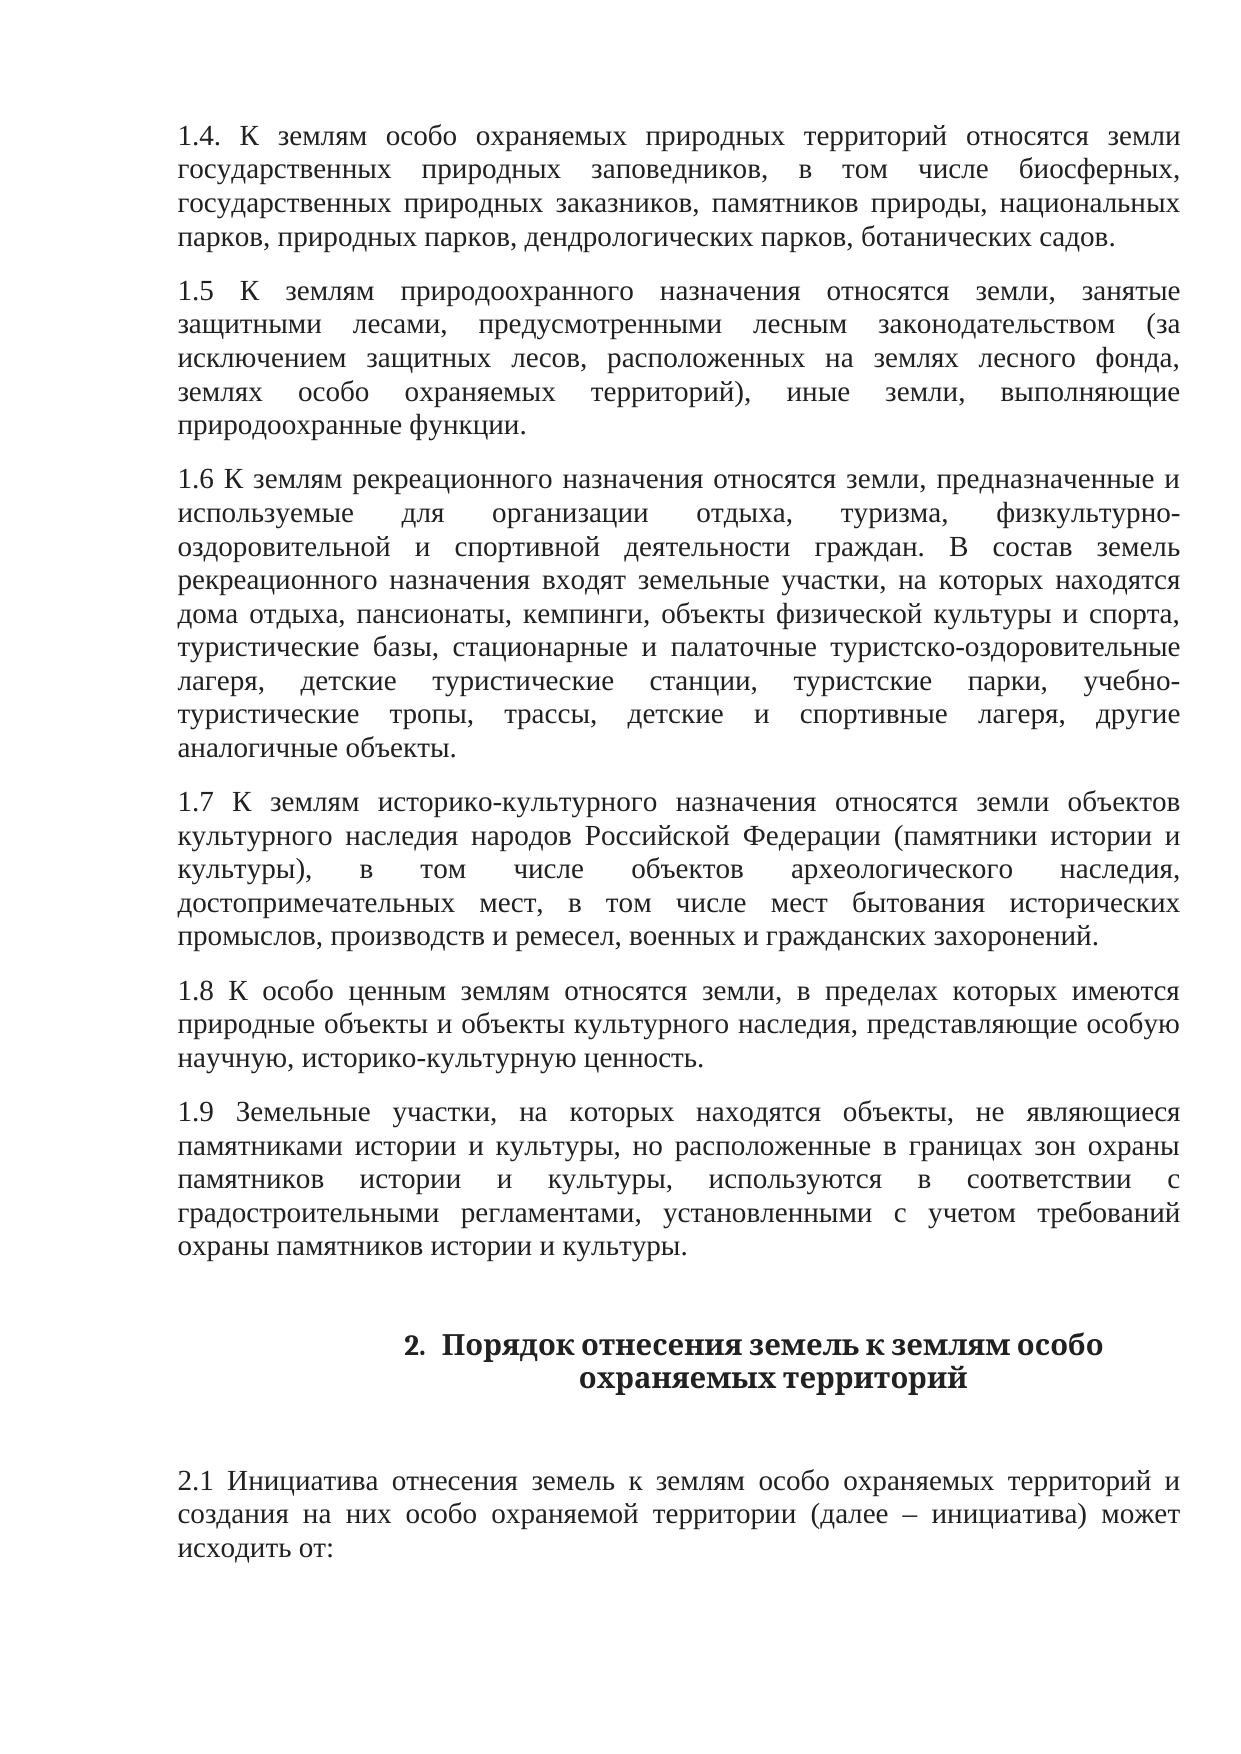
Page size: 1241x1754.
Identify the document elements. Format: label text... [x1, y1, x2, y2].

text 2.1 Инициатива отнесения земель к землям особо охраняемых территорий и создания на них особо охраняемой территории (далее – инициатива) может исходить от: [177, 1463, 1181, 1563]
text 1.7 К землям историко-культурного назначения относятся земли объектов культурного наследия народов Российской Федерации (памятники истории и культуры), в том числе объектов археологического наследия, достопримечательных мест, в том числе мест бытования исторических промыслов, производств и ремесел, военных и гражданских захоронений. [177, 784, 1181, 952]
text 1.9 Земельные участки, на которых находятся объекты, не являющиеся памятниками истории и культуры, но расположенные в границах зон охраны памятников истории и культуры, используются в соответствии с градостроительными регламентами, установленными с учетом требований охраны памятников истории и культуры. [177, 1094, 1181, 1262]
text 1.4. К землям особо охраняемых природных территорий относятся земли государственных природных заповедников, в том числе биосферных, государственных природных заказников, памятников природы, национальных парков, природных парков, дендрологических парков, ботанических садов. [177, 118, 1181, 252]
text 1.8 К особо ценным землям относятся земли, в пределах которых имеются природные объекты и объекты культурного наследия, представляющие особую научную, историко-культурную ценность. [177, 973, 1181, 1073]
text 1.5 К землям природоохранного назначения относятся земли, занятые защитными лесами, предусмотренными лесным законодательством (за исключением защитных лесов, расположенных на землях лесного фонда, землях особо охраняемых территорий), иные земли, выполняющие природоохранные функции. [177, 273, 1181, 441]
text 1.6 К землям рекреационного назначения относятся земли, предназначенные и используемые для организации отдыха, туризма, физкультурно-оздоровительной и спортивной деятельности граждан. В состав земель рекреационного назначения входят земельные участки, на которых находятся дома отдыха, пансионаты, кемпинги, объекты физической культуры и спорта, туристические базы, стационарные и палаточные туристско-оздоровительные лагеря, детские туристические станции, туристские парки, учебно-туристические тропы, трассы, детские и спортивные лагеря, другие аналогичные объекты. [177, 462, 1181, 763]
list Порядок отнесения земель к землям особо охраняемых территорий [327, 1329, 1181, 1396]
